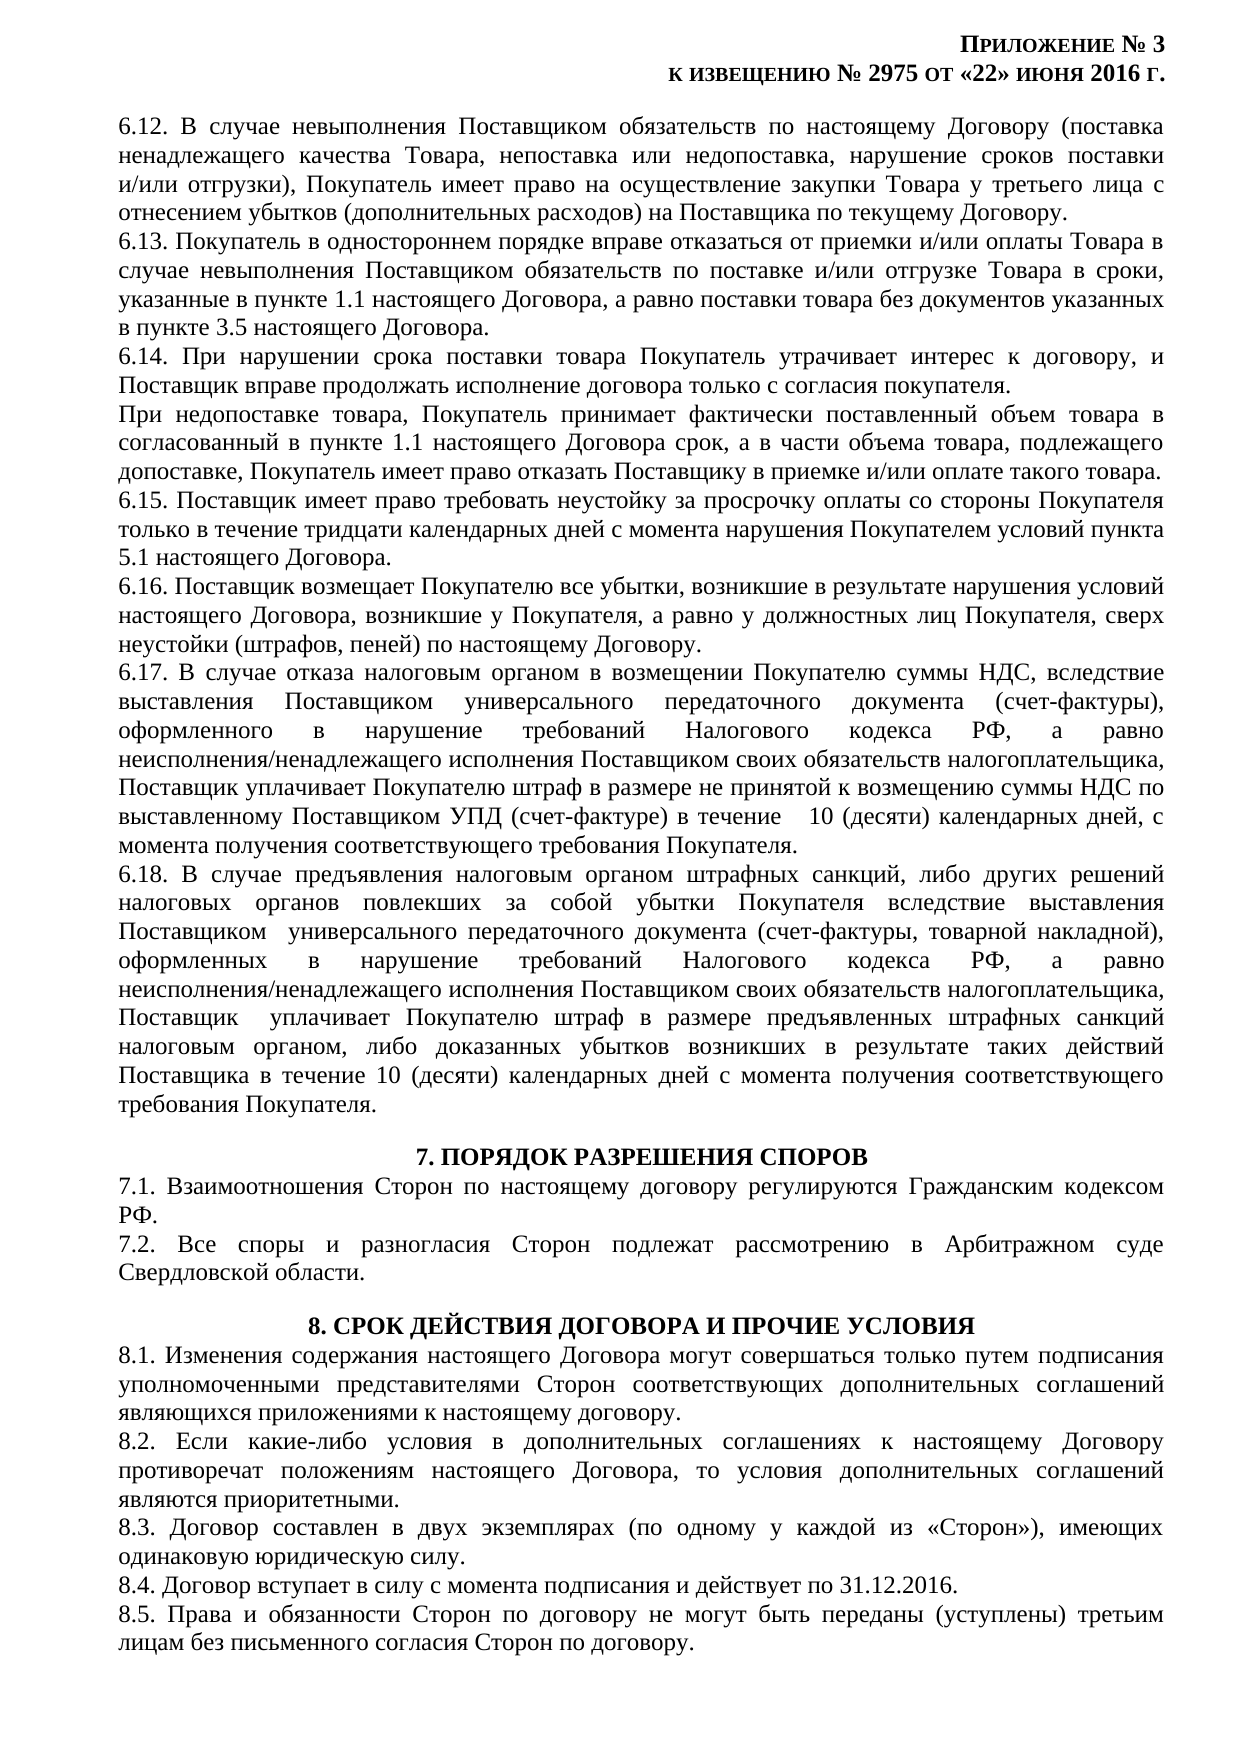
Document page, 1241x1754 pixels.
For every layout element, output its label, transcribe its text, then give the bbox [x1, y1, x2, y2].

text 6.17. В случае отказа налоговым органом в возмещении Покупателю суммы НДС, вследствие выставления Поставщиком универсального передаточного документа (счет-фактуры), оформленного в нарушение требований Налогового кодекса РФ, а равно неисполнения/ненадлежащего исполнения Поставщиком своих обязательств налогоплательщика, Поставщик уплачивает Покупателю штраф в размере не принятой к возмещению суммы НДС по выставленному Поставщиком УПД (счет-фактуре) в течение 10 (десяти) календарных дней, с момента получения соответствующего требования Покупателя. [118, 657, 1165, 859]
text 6.13. Покупатель в одностороннем порядке вправе отказаться от приемки и/или оплаты Товара в случае невыполнения Поставщиком обязательств по поставке и/или отгрузке Товара в сроки, указанные в пункте 1.1 настоящего Договора, а равно поставки товара без документов указанных в пункте 3.5 настоящего Договора. [118, 226, 1165, 341]
text 6.16. Поставщик возмещает Покупателю все убытки, возникшие в результате нарушения условий настоящего Договора, возникшие у Покупателя, а равно у должностных лиц Покупателя, сверх неустойки (штрафов, пеней) по настоящему Договору. [118, 571, 1165, 657]
text 7.2. Все споры и разногласия Сторон подлежат рассмотрению в Арбитражном суде Свердловской области. [118, 1229, 1165, 1286]
text 7.1. Взаимоотношения Сторон по настоящему договору регулируются Гражданским кодексом РФ. [118, 1171, 1165, 1229]
text 8.2. Если какие-либо условия в дополнительных соглашениях к настоящему Договору противоречат положениям настоящего Договора, то условия дополнительных соглашений являются приоритетными. [118, 1426, 1165, 1512]
text 8.5. Права и обязанности Сторон по договору не могут быть переданы (уступлены) третьим лицам без письменного согласия Сторон по договору. [118, 1599, 1165, 1656]
text 7. ПОРЯДОК РАЗРЕШЕНИЯ СПОРОВ [118, 1142, 1165, 1171]
text 6.15. Поставщик имеет право требовать неустойку за просрочку оплаты со стороны Покупателя только в течение тридцати календарных дней с момента нарушения Покупателем условий пункта 5.1 настоящего Договора. [118, 485, 1165, 571]
text 8.4. Договор вступает в силу с момента подписания и действует по 31.12.2016. [118, 1570, 1165, 1599]
text При недопоставке товара, Покупатель принимает фактически поставленный объем товара в согласованный в пункте 1.1 настоящего Договора срок, а в части объема товара, подлежащего допоставке, Покупатель имеет право отказать Поставщику в приемке и/или оплате такого товара. [118, 399, 1165, 485]
text 6.14. При нарушении срока поставки товара Покупатель утрачивает интерес к договору, и Поставщик вправе продолжать исполнение договора только с согласия покупателя. [118, 341, 1165, 399]
text 8. СРОК ДЕЙСТВИЯ ДОГОВОРА И ПРОЧИЕ УСЛОВИЯ [118, 1311, 1165, 1340]
text 8.1. Изменения содержания настоящего Договора могут совершаться только путем подписания уполномоченными представителями Сторон соответствующих дополнительных соглашений являющихся приложениями к настоящему договору. [118, 1340, 1165, 1426]
text 6.12. В случае невыполнения Поставщиком обязательств по настоящему Договору (поставка ненадлежащего качества Товара, непоставка или недопоставка, нарушение сроков поставки и/или отгрузки), Покупатель имеет право на осуществление закупки Товара у третьего лица с отнесением убытков (дополнительных расходов) на Поставщика по текущему Договору. [118, 111, 1165, 226]
text 6.18. В случае предъявления налоговым органом штрафных санкций, либо других решений налоговых органов повлекших за собой убытки Покупателя вследствие выставления Поставщиком универсального передаточного документа (счет-фактуры, товарной накладной), оформленных в нарушение требований Налогового кодекса РФ, а равно неисполнения/ненадлежащего исполнения Поставщиком своих обязательств налогоплательщика, Поставщик уплачивает Покупателю штраф в размере предъявленных штрафных санкций налоговым органом, либо доказанных убытков возникших в результате таких действий Поставщика в течение 10 (десяти) календарных дней с момента получения соответствующего требования Покупателя. [118, 859, 1165, 1117]
text 8.3. Договор составлен в двух экземплярах (по одному у каждой из «Сторон»), имеющих одинаковую юридическую силу. [118, 1512, 1165, 1570]
